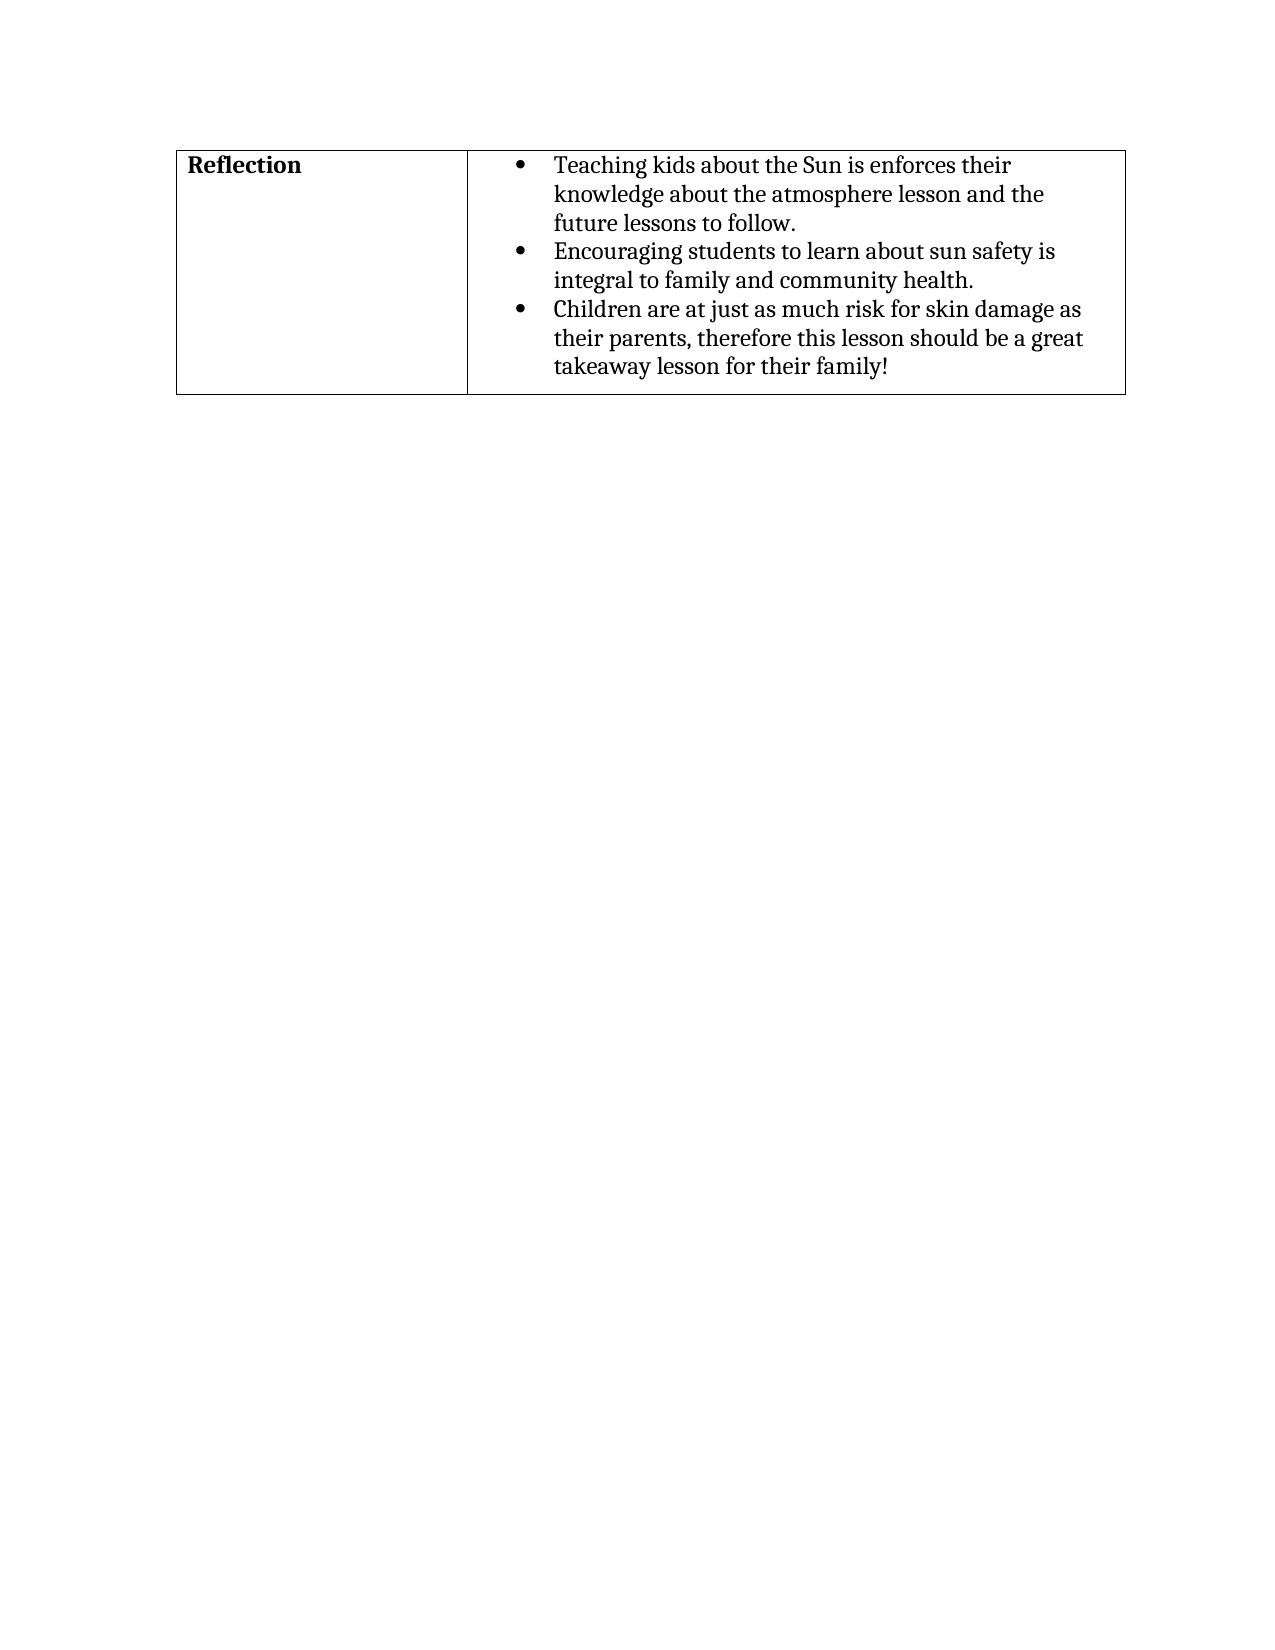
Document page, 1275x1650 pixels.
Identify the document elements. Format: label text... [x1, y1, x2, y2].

table_cell Reflection [177, 151, 467, 393]
table_cell Teaching kids about the Sun is enforces their knowledge about the atmosphere lesson and the future lessons to follow. Encouraging students to learn about sun safety is integral to family and community health. Children are at just as much risk for skin damage as their parents, therefore this lesson should be a great takeaway lesson for their family! [468, 151, 1125, 393]
